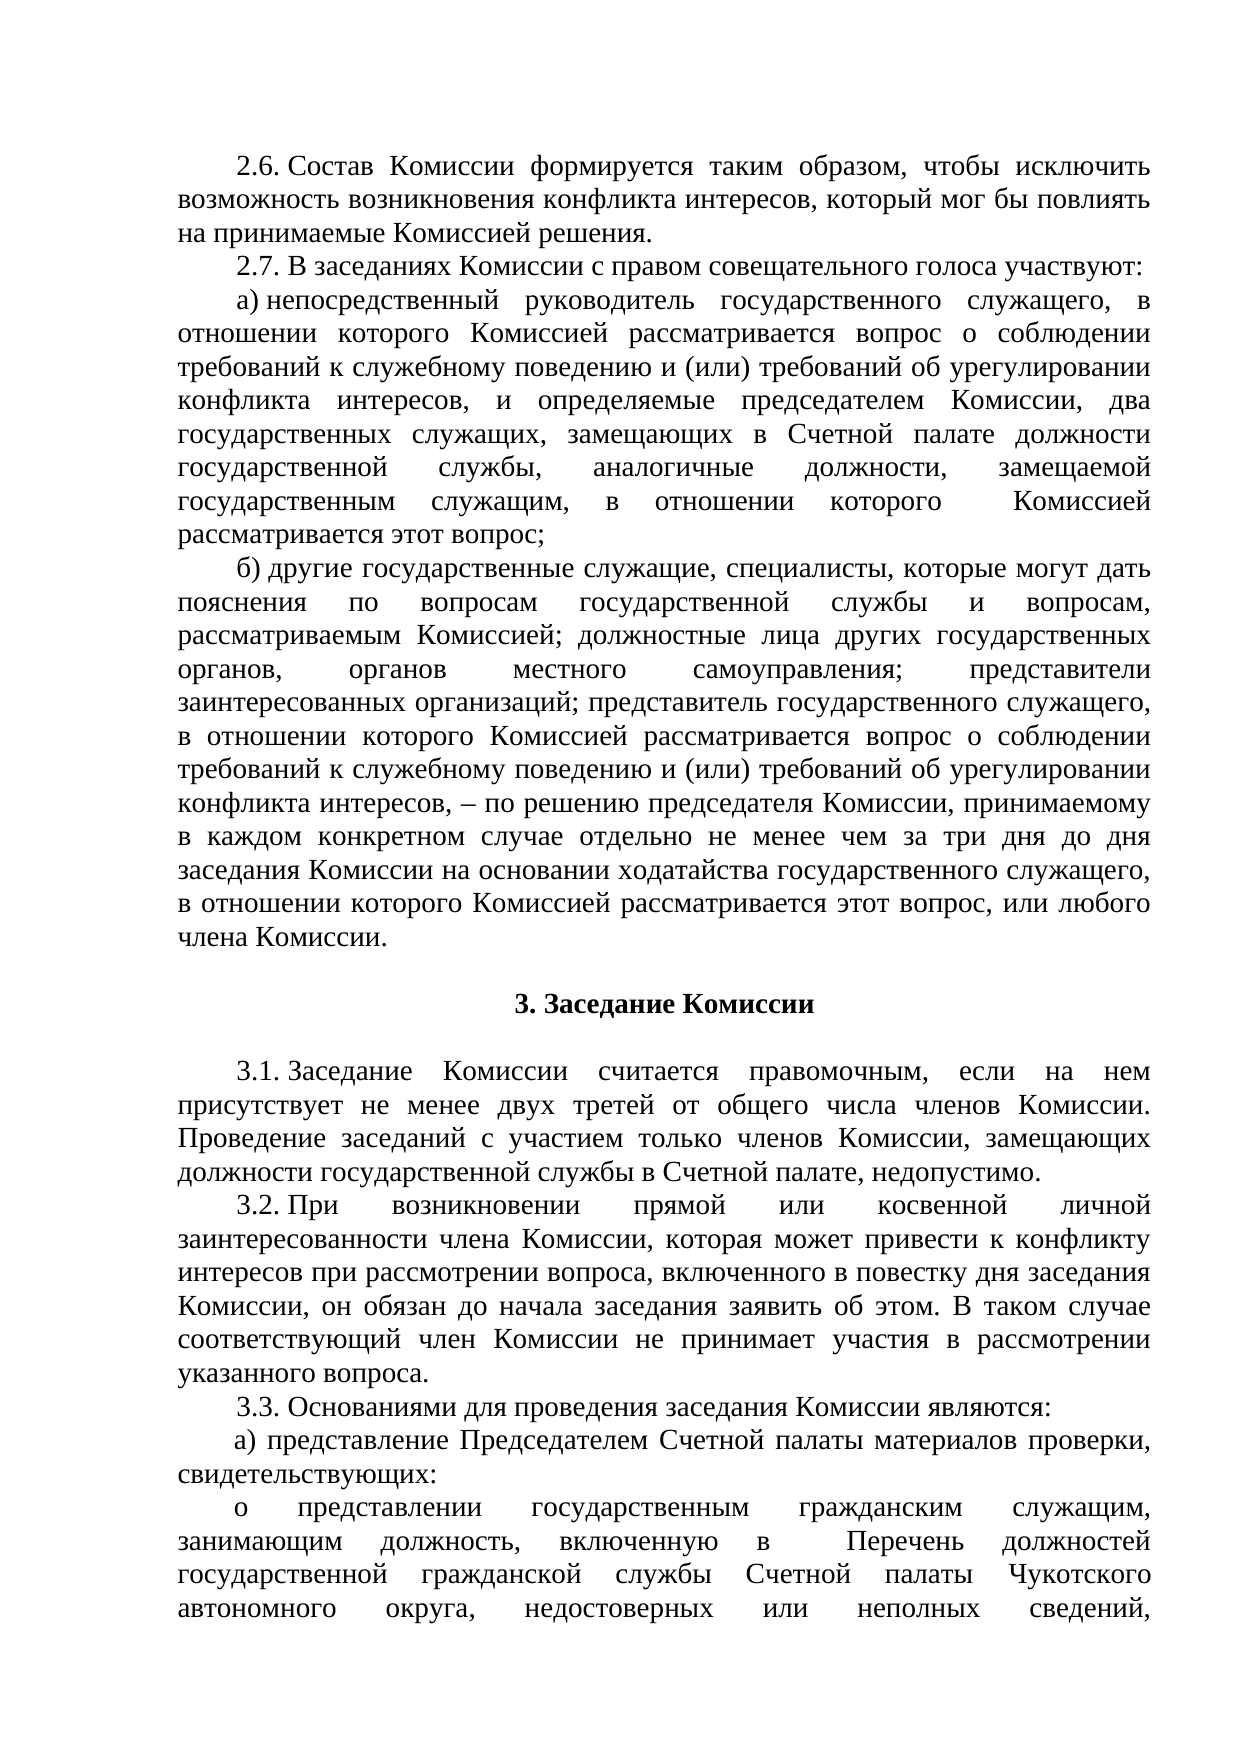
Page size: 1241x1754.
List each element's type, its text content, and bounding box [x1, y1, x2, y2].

text 2.6. Состав Комиссии формируется таким образом, чтобы исключить возможность возникновения конфликта интересов, который мог бы повлиять на принимаемые Комиссией решения. [177, 148, 1152, 248]
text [177, 1489, 1152, 1624]
text 2.7. В заседаниях Комиссии с правом совещательного голоса участвуют: [177, 248, 1152, 282]
text б) другие государственные служащие, специалисты, которые могут дать пояснения по вопросам государственной службы и вопросам, рассматриваемым Комиссией; должностные лица других государственных органов, органов местного самоуправления; представители заинтересованных организаций; представитель государственного служащего, в отношении которого Комиссией рассматривается вопрос о соблюдении требований к служебному поведению и (или) требований об урегулировании конфликта интересов, – по решению председателя Комиссии, принимаемому в каждом конкретном случае отдельно не менее чем за три дня до дня заседания Комиссии на основании ходатайства государственного служащего, в отношении которого Комиссией рассматривается этот вопрос, или любого члена Комиссии. [177, 550, 1152, 953]
title 3. Заседание Комиссии [177, 986, 1152, 1020]
text 3.2. При возникновении прямой или косвенной личной заинтересованности члена Комиссии, которая может привести к конфликту интересов при рассмотрении вопроса, включенного в повестку дня заседания Комиссии, он обязан до начала заседания заявить об этом. В таком случае соответствующий член Комиссии не принимает участия в рассмотрении указанного вопроса. [177, 1187, 1152, 1389]
text 3.3. Основаниями для проведения заседания Комиссии являются: [177, 1389, 1152, 1422]
text а) представление Председателем Счетной палаты материалов проверки, свидетельствующих: [177, 1422, 1152, 1489]
text 3.1. Заседание Комиссии считается правомочным, если на нем присутствует не менее двух третей от общего числа членов Комиссии. Проведение заседаний с участием только членов Комиссии, замещающих должности государственной службы в Счетной палате, недопустимо. [177, 1053, 1152, 1187]
text а) непосредственный руководитель государственного служащего, в отношении которого Комиссией рассматривается вопрос о соблюдении требований к служебному поведению и (или) требований об урегулировании конфликта интересов, и определяемые председателем Комиссии, два государственных служащих, замещающих в Счетной палате должности государственной службы, аналогичные должности, замещаемой государственным служащим, в отношении которого Комиссией рассматривается этот вопрос; [177, 282, 1152, 550]
